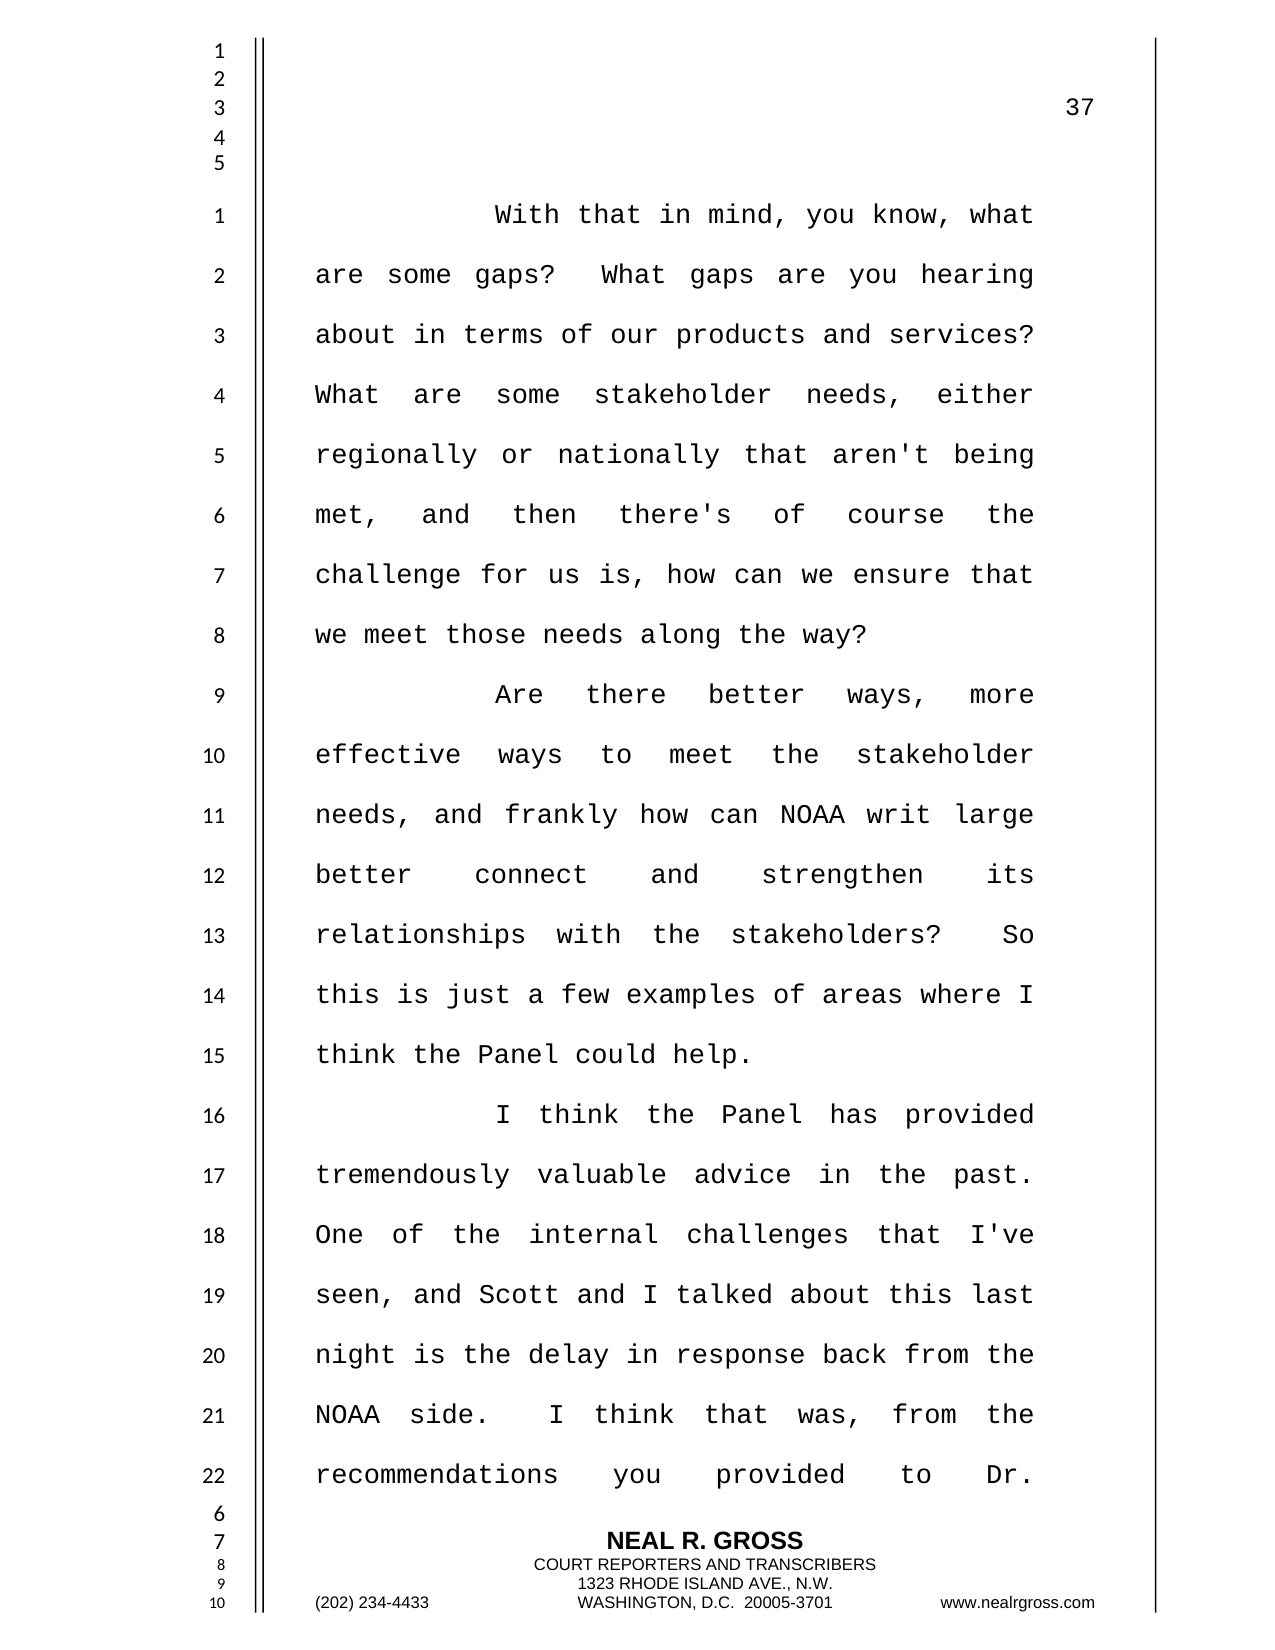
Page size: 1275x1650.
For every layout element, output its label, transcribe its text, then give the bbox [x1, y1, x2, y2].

text With that in mind, you know, what are some gaps? What gaps are you hearing about in terms of our products and services? What are some stakeholder needs, either regionally or nationally that aren't being met, and then there's of course the challenge for us is, how can we ensure that we meet those needs along the way? [315, 176, 1035, 656]
text Are there better ways, more effective ways to meet the stakeholder needs, and frankly how can NOAA writ large better connect and strengthen its relationships with the stakeholders? So this is just a few examples of areas where I think the Panel could help. [315, 656, 1035, 1076]
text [315, 1076, 1035, 1496]
